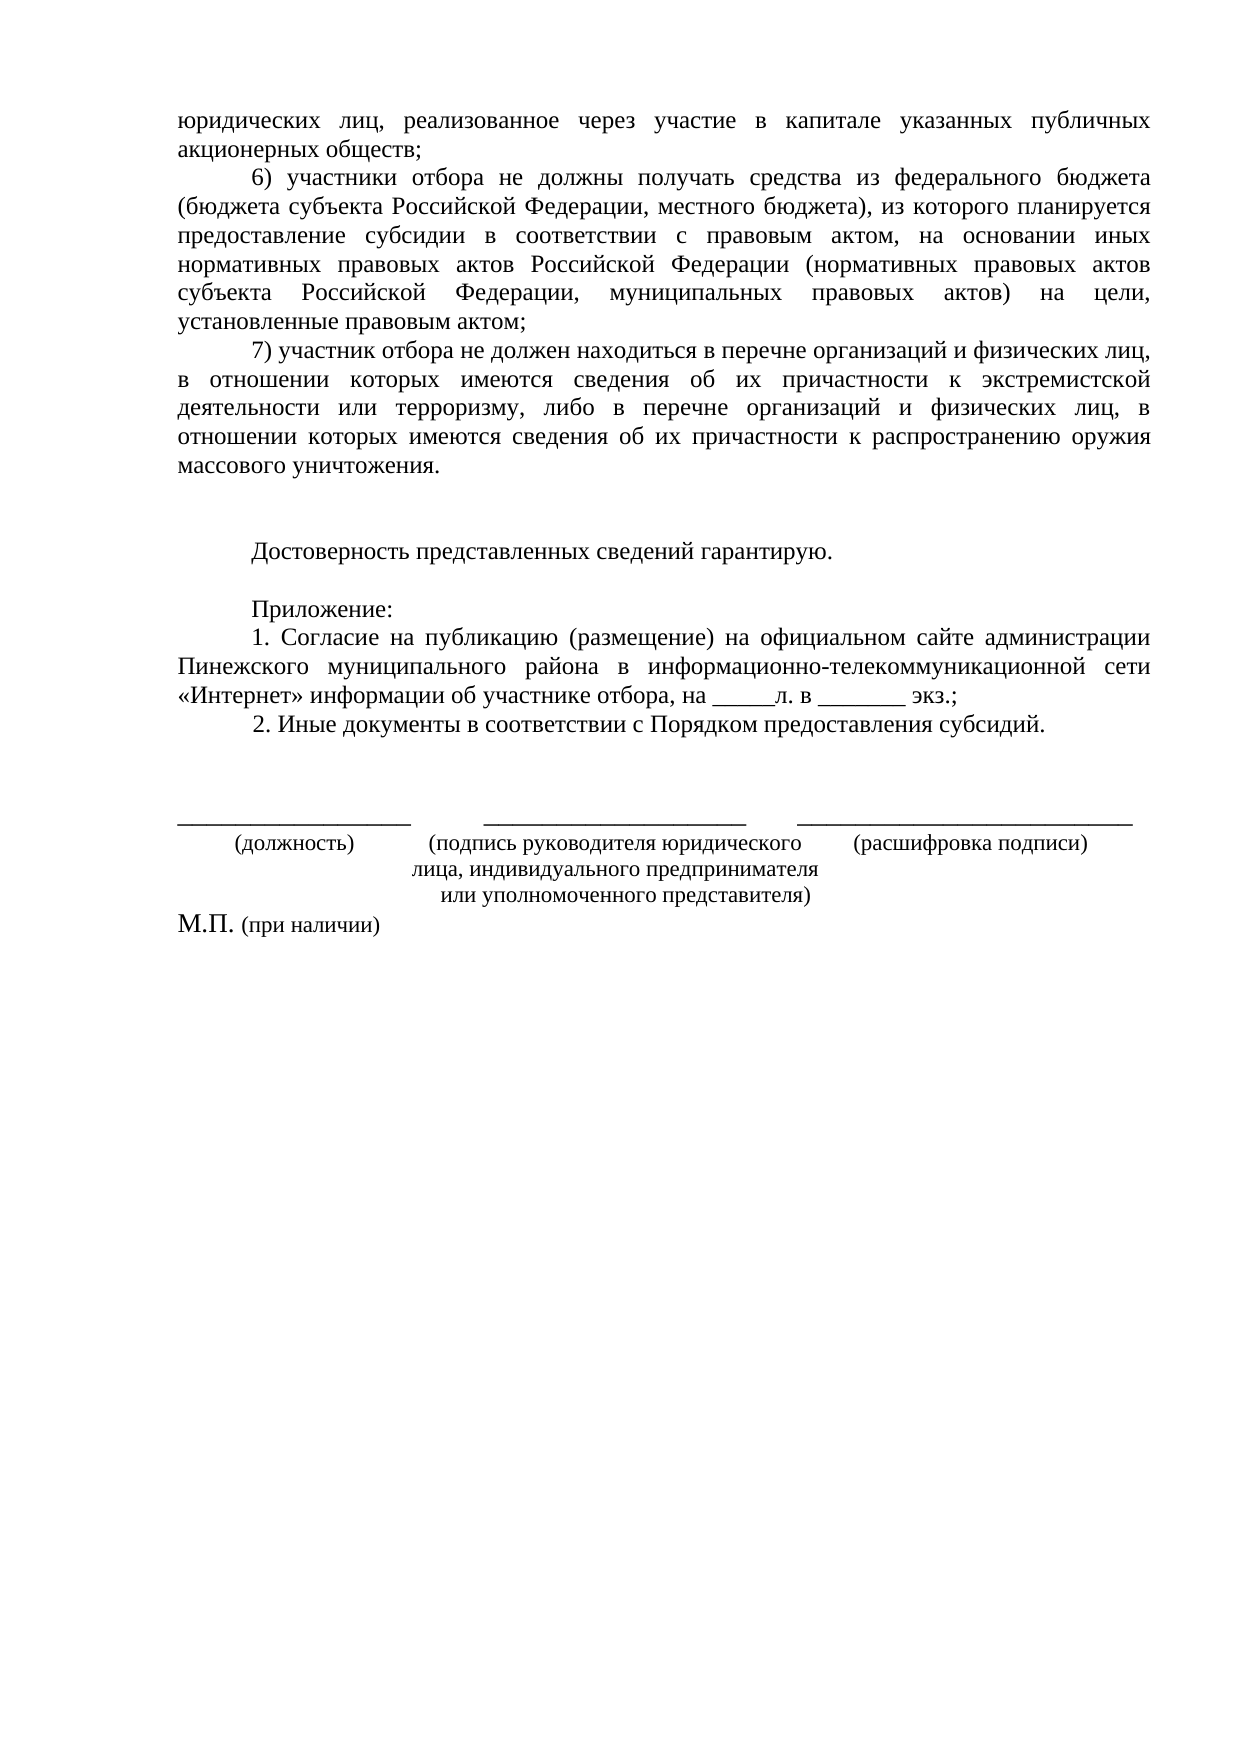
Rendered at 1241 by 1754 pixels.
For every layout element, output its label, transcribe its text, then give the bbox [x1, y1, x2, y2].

text Приложение: [177, 594, 1152, 622]
text 6) участники отбора не должны получать средства из федерального бюджета (бюджета субъекта Российской Федерации, местного бюджета), из которого планируется предоставление субсидии в соответствии с правовым актом, на основании иных нормативных правовых актов Российской Федерации (нормативных правовых актов субъекта Российской Федерации, муниципальных правовых актов) на цели, установленные правовым актом; [177, 162, 1152, 335]
text 7) участник отбора не должен находиться в перечне организаций и физических лиц, в отношении которых имеются сведения об их причастности к экстремистской деятельности или терроризму, либо в перечне организаций и физических лиц, в отношении которых имеются сведения об их причастности к распространению оружия массового уничтожения. [177, 335, 1152, 479]
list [177, 105, 1152, 162]
text 1. Согласие на публикацию (размещение) на официальном сайте администрации Пинежского муниципального района в информационно-телекоммуникационной сети «Интернет» информации об участнике отбора, на _____л. в _______ экз.; [177, 622, 1152, 709]
text ________________ __________________ _______________________ [177, 795, 1152, 828]
text Достоверность представленных сведений гарантирую. [177, 536, 1152, 565]
text М.П. (при наличии) [177, 908, 1152, 939]
text или уполномоченного представителя) [177, 881, 1152, 908]
text 2. Иные документы в соответствии с Порядком предоставления субсидий. [177, 709, 1152, 737]
text (должность) (подпись руководителя юридического (расшифровка подписи) [177, 828, 1152, 855]
text лица, индивидуального предпринимателя [177, 855, 1152, 881]
